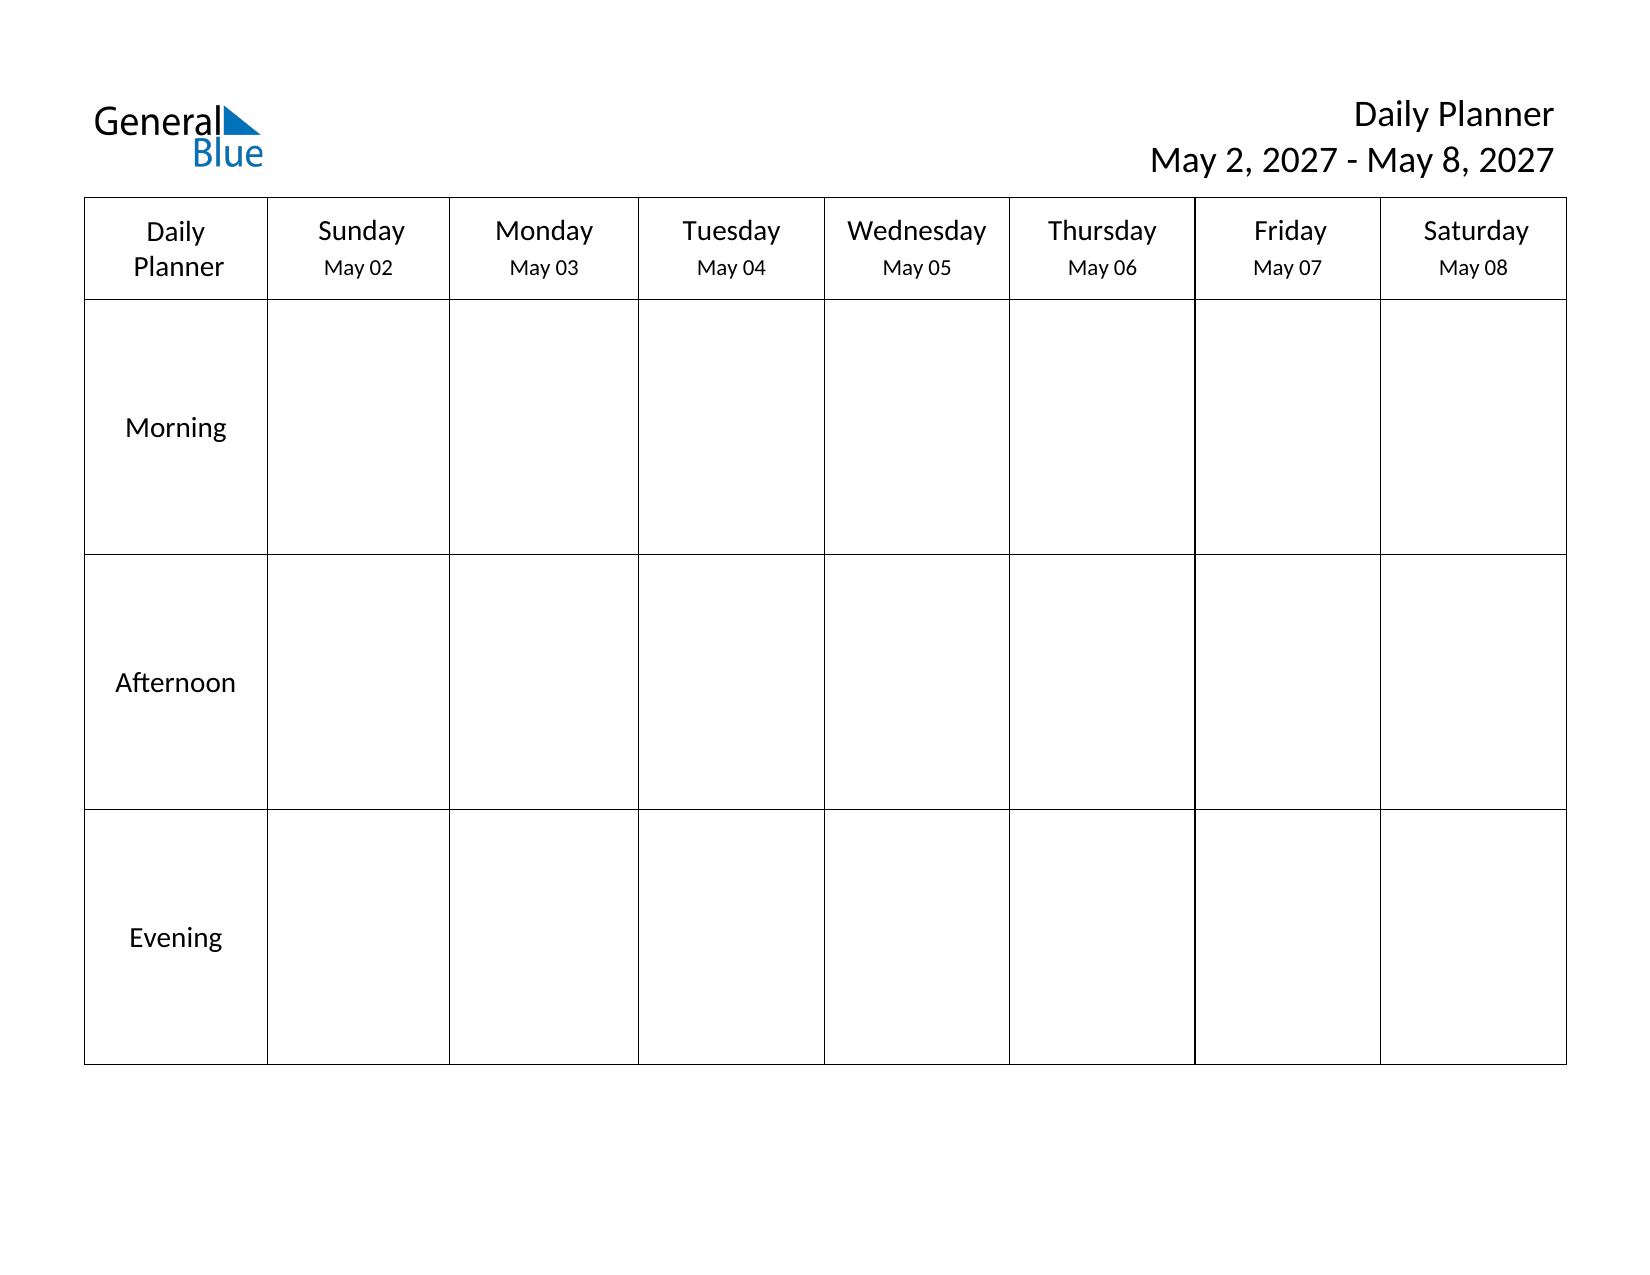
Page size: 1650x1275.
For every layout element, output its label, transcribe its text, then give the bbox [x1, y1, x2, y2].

table_cell Sunday May 02 [268, 198, 449, 299]
table_cell [639, 555, 824, 809]
table_cell [639, 300, 824, 554]
table_cell [1381, 300, 1566, 554]
table_header [84, 75, 449, 197]
table_cell Tuesday May 04 [639, 198, 824, 299]
table_cell Wednesday May 05 [825, 198, 1009, 299]
table_cell [268, 810, 449, 1064]
table_header Daily Planner May 2, 2027 - May 8, 2027 [449, 75, 1566, 197]
table_cell [268, 555, 449, 809]
table_cell [825, 555, 1009, 809]
table_cell [1010, 555, 1194, 809]
table_cell Afternoon [85, 555, 267, 809]
picture [95, 105, 263, 167]
table_cell [639, 810, 824, 1064]
table_cell [1381, 810, 1566, 1064]
table_cell [450, 300, 638, 554]
table_cell [268, 300, 449, 554]
table_cell Daily Planner [85, 198, 267, 299]
table_cell [1196, 810, 1380, 1064]
table_cell [450, 555, 638, 809]
table_cell [1196, 555, 1380, 809]
table_cell Friday May 07 [1196, 198, 1380, 299]
table_cell Saturday May 08 [1381, 198, 1566, 299]
table_cell Thursday May 06 [1010, 198, 1194, 299]
table_cell Monday May 03 [450, 198, 638, 299]
table_cell [1381, 555, 1566, 809]
table_cell [450, 810, 638, 1064]
table_cell [1010, 300, 1194, 554]
table_cell [825, 810, 1009, 1064]
table_cell Evening [85, 810, 267, 1064]
table_cell [825, 300, 1009, 554]
table_cell [1010, 810, 1194, 1064]
table_cell [1196, 300, 1380, 554]
table_cell Morning [85, 300, 267, 554]
